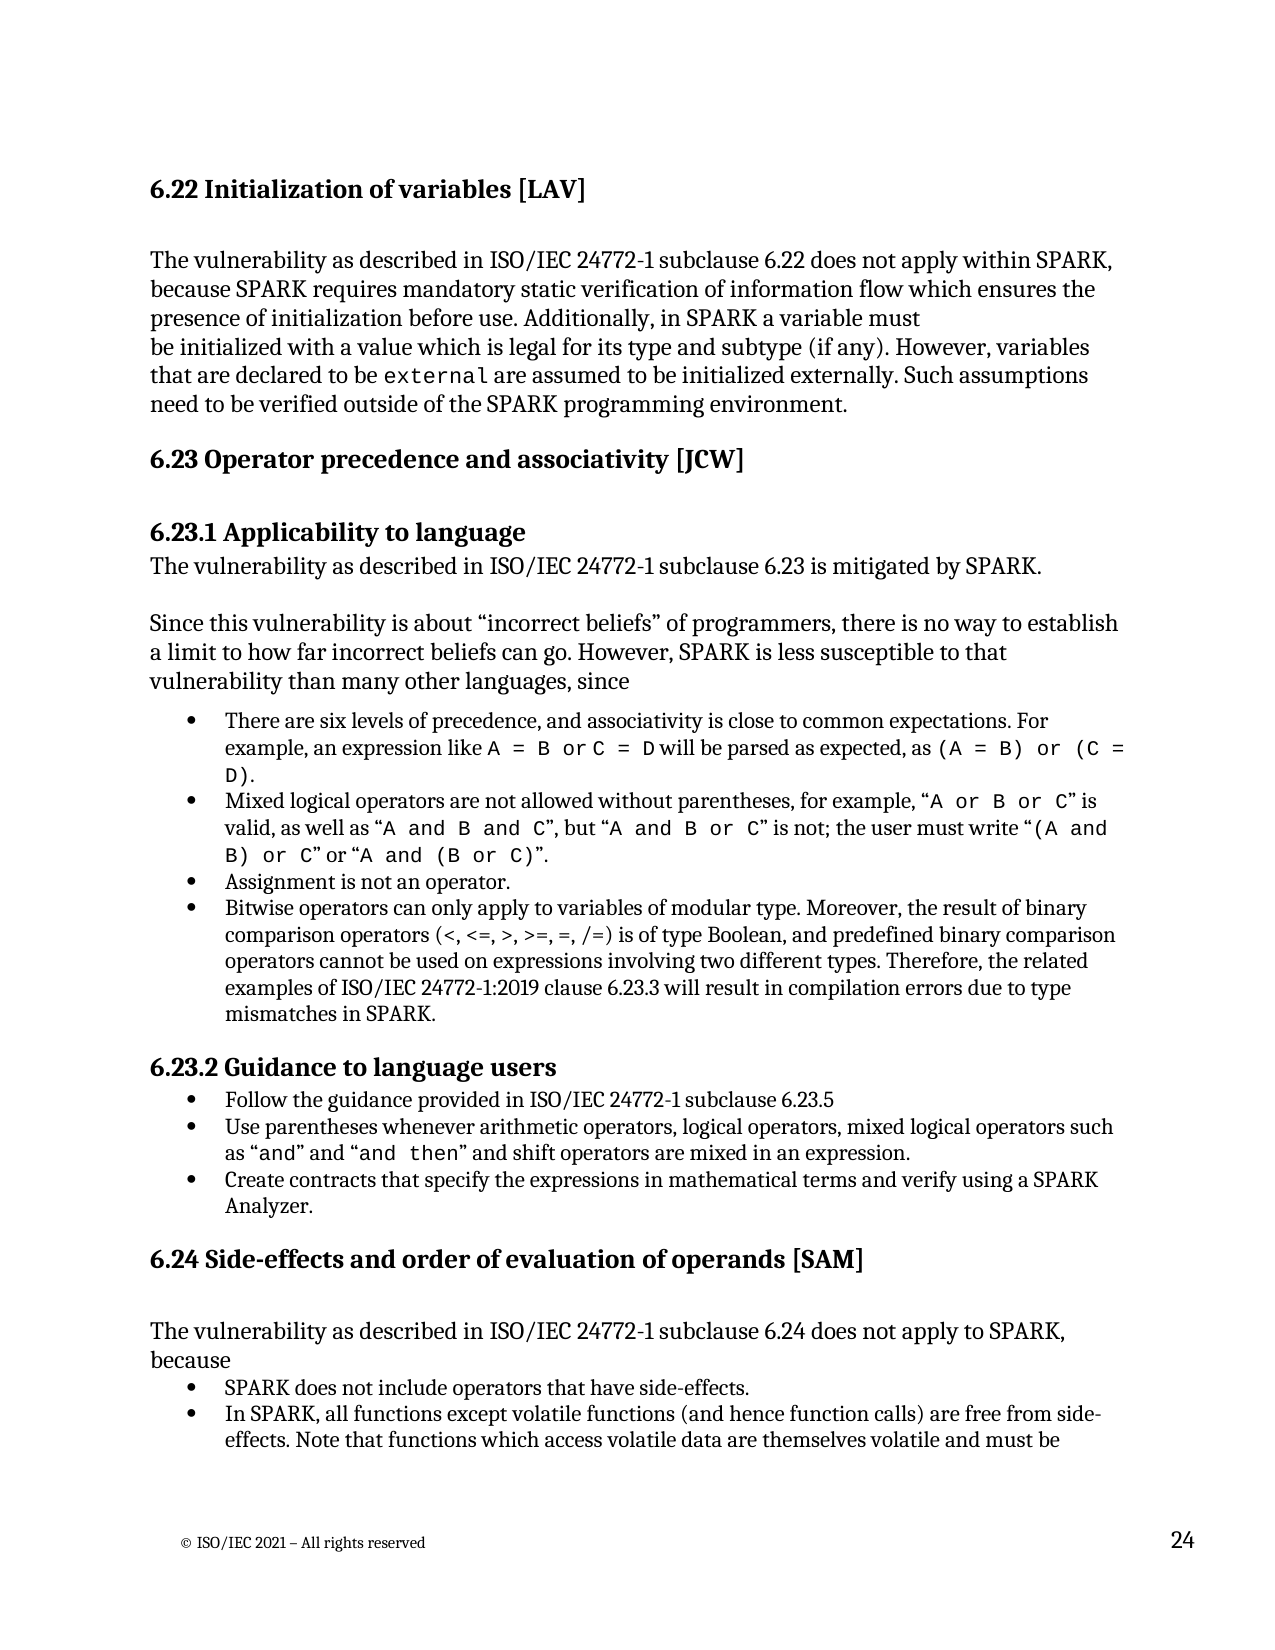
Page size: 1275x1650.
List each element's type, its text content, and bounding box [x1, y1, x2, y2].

subtitle 6.22 Initialization of variables [LAV] [150, 174, 1125, 205]
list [187, 1401, 1125, 1453]
text The vulnerability as described in ISO/IEC 24772-1 subclause 6.22 does not apply within SPARK, because SPARK requires mandatory static verification of information flow which ensures the presence of initialization before use. Additionally, in SPARK a variable must [150, 246, 1125, 333]
text The vulnerability as described in ISO/IEC 24772-1 subclause 6.23 is mitigated by SPARK. [150, 552, 1125, 581]
list Create contracts that specify the expressions in mathematical terms and verify using a SPARK Analyzer. [187, 1167, 1125, 1219]
subtitle 6.23.1 Applicability to language [150, 517, 1125, 548]
list Use parentheses whenever arithmetic operators, logical operators, mixed logical operators such as “and” and “and then” and shift operators are mixed in an expression. [187, 1113, 1125, 1167]
list There are six levels of precedence, and associativity is close to common expectations. For example, an expression like A = B or C = D will be parsed as expected, as (A = B) or (C = D). [187, 708, 1125, 788]
list SPARK does not include operators that have side-effects. [187, 1374, 1125, 1401]
subtitle 6.24 Side-effects and order of evaluation of operands [SAM] [150, 1244, 1125, 1276]
subtitle 6.23 Operator precedence and associativity [JCW] [150, 444, 1125, 475]
text Since this vulnerability is about “incorrect beliefs” of programmers, there is no way to establish a limit to how far incorrect beliefs can go. However, SPARK is less susceptible to that vulnerability than many other languages, since [150, 609, 1125, 696]
subtitle 6.23.2 Guidance to language users [150, 1052, 1125, 1083]
text The vulnerability as described in ISO/IEC 24772-1 subclause 6.24 does not apply to SPARK, because [150, 1317, 1125, 1374]
list Mixed logical operators are not allowed without parentheses, for example, “A or B or C” is valid, as well as “A and B and C”, but “A and B or C” is not; the user must write “(A and B) or C” or “A and (B or C)”. [187, 788, 1125, 869]
list Assignment is not an operator. [187, 869, 1125, 895]
list Bitwise operators can only apply to variables of modular type. Moreover, the result of binary comparison operators (<, <=, >, >=, =, /=) is of type Boolean, and predefined binary comparison operators cannot be used on expressions involving two different types. Therefore, the related examples of ISO/IEC 24772-1:2019 clause 6.23.3 will result in compilation errors due to type mismatches in SPARK. [187, 895, 1125, 1027]
list Follow the guidance provided in ISO/IEC 24772-1 subclause 6.23.5 [187, 1087, 1125, 1113]
text be initialized with a value which is legal for its type and subtype (if any). However, variables that are declared to be external are assumed to be initialized externally. Such assumptions need to be verified outside of the SPARK programming environment. [150, 333, 1125, 419]
